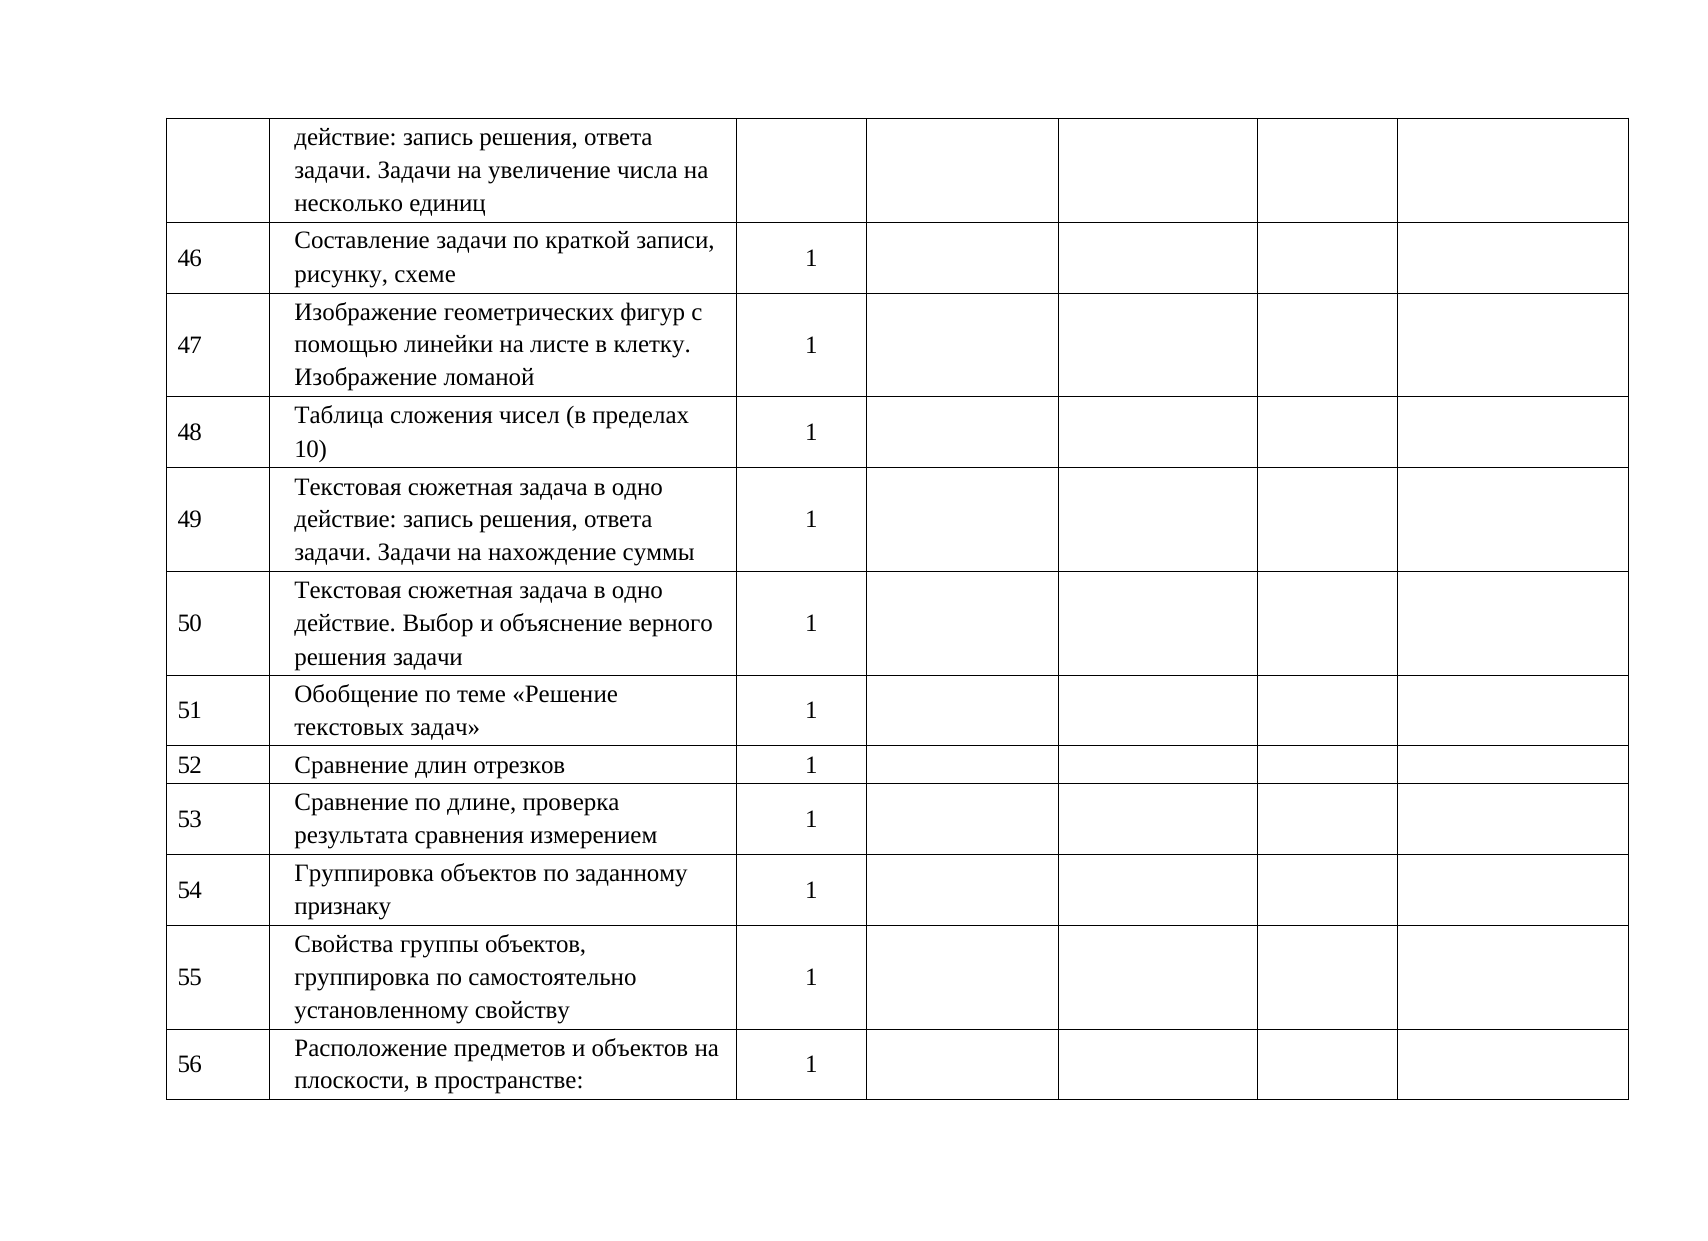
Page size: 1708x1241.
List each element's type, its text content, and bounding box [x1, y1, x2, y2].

table_cell [867, 1030, 1058, 1099]
table_cell [1059, 746, 1257, 783]
table_cell [1398, 784, 1628, 854]
table_cell [1258, 746, 1397, 783]
table_cell Свойства группы объектов, группировка по самостоятельно установленному свойству [270, 926, 736, 1029]
table_cell 1 [737, 397, 866, 467]
table_cell [1258, 572, 1397, 675]
table_cell [867, 294, 1058, 396]
table_cell 1 [737, 1030, 866, 1099]
table_cell 50 [167, 572, 269, 675]
table_cell Изображение геометрических фигур с помощью линейки на листе в клетку. Изображение ломаной [270, 294, 736, 396]
table_cell 1 [737, 746, 866, 783]
table_cell [867, 223, 1058, 292]
table_cell [1398, 1030, 1628, 1099]
table_cell [867, 784, 1058, 854]
table_cell [1398, 468, 1628, 571]
table_header действие: запись решения, ответа задачи. Задачи на увеличение числа на несколько единиц [270, 119, 736, 222]
table_cell 55 [167, 926, 269, 1029]
table_cell 1 [737, 294, 866, 396]
table_cell [1059, 926, 1257, 1029]
table_cell 54 [167, 855, 269, 925]
table_header [1258, 119, 1397, 222]
table_header [1059, 119, 1257, 222]
table_cell [1258, 294, 1397, 396]
table_cell [1059, 223, 1257, 292]
table_cell [1258, 784, 1397, 854]
table_cell 1 [737, 784, 866, 854]
table_cell Таблица сложения чисел (в пределах 10) [270, 397, 736, 467]
table_cell [1258, 926, 1397, 1029]
table_cell [1059, 468, 1257, 571]
table_cell 51 [167, 676, 269, 745]
table_cell Сравнение длин отрезков [270, 746, 736, 783]
table_cell [1059, 1030, 1257, 1099]
table_cell 52 [167, 746, 269, 783]
table_cell [1398, 223, 1628, 292]
table_cell 1 [737, 676, 866, 745]
table_cell 46 [167, 223, 269, 292]
table_cell [1258, 1030, 1397, 1099]
table_cell [867, 746, 1058, 783]
table_cell 49 [167, 468, 269, 571]
table_cell 1 [737, 926, 866, 1029]
table_cell [1059, 676, 1257, 745]
table_cell 56 [167, 1030, 269, 1099]
table_cell Текстовая сюжетная задача в одно действие. Выбор и объяснение верного решения задачи [270, 572, 736, 675]
table_cell 1 [737, 468, 866, 571]
table_cell [1258, 468, 1397, 571]
table_cell Составление задачи по краткой записи, рисунку, схеме [270, 223, 736, 292]
table_cell [1398, 397, 1628, 467]
table_cell [1059, 294, 1257, 396]
table_cell Расположение предметов и объектов на плоскости, в пространстве: [270, 1030, 736, 1099]
table_cell [1258, 397, 1397, 467]
table_cell Текстовая сюжетная задача в одно действие: запись решения, ответа задачи. Задачи на нахождение суммы [270, 468, 736, 571]
table_cell 48 [167, 397, 269, 467]
table_header [867, 119, 1058, 222]
table_cell 53 [167, 784, 269, 854]
table_cell [1258, 676, 1397, 745]
table_cell [867, 572, 1058, 675]
table_cell Обобщение по теме «Решение текстовых задач» [270, 676, 736, 745]
table_cell 1 [737, 572, 866, 675]
table_cell 1 [737, 855, 866, 925]
table_cell [867, 926, 1058, 1029]
table_header [1398, 119, 1628, 222]
table_cell [1398, 746, 1628, 783]
table_cell [867, 468, 1058, 571]
table_cell [1398, 294, 1628, 396]
table_cell 1 [737, 223, 866, 292]
table_cell [1059, 855, 1257, 925]
table_cell [1059, 397, 1257, 467]
table_cell [1398, 855, 1628, 925]
table_cell [867, 397, 1058, 467]
table_cell [1258, 855, 1397, 925]
table_cell [867, 676, 1058, 745]
table_cell [1059, 784, 1257, 854]
table_cell [1059, 572, 1257, 675]
table_cell 47 [167, 294, 269, 396]
table_cell [1258, 223, 1397, 292]
table_cell Группировка объектов по заданному признаку [270, 855, 736, 925]
table_cell [1398, 676, 1628, 745]
table_cell [1398, 926, 1628, 1029]
table_header [737, 119, 866, 222]
table_cell Сравнение по длине, проверка результата сравнения измерением [270, 784, 736, 854]
table_cell [1398, 572, 1628, 675]
table_cell [867, 855, 1058, 925]
table_header [167, 119, 269, 222]
